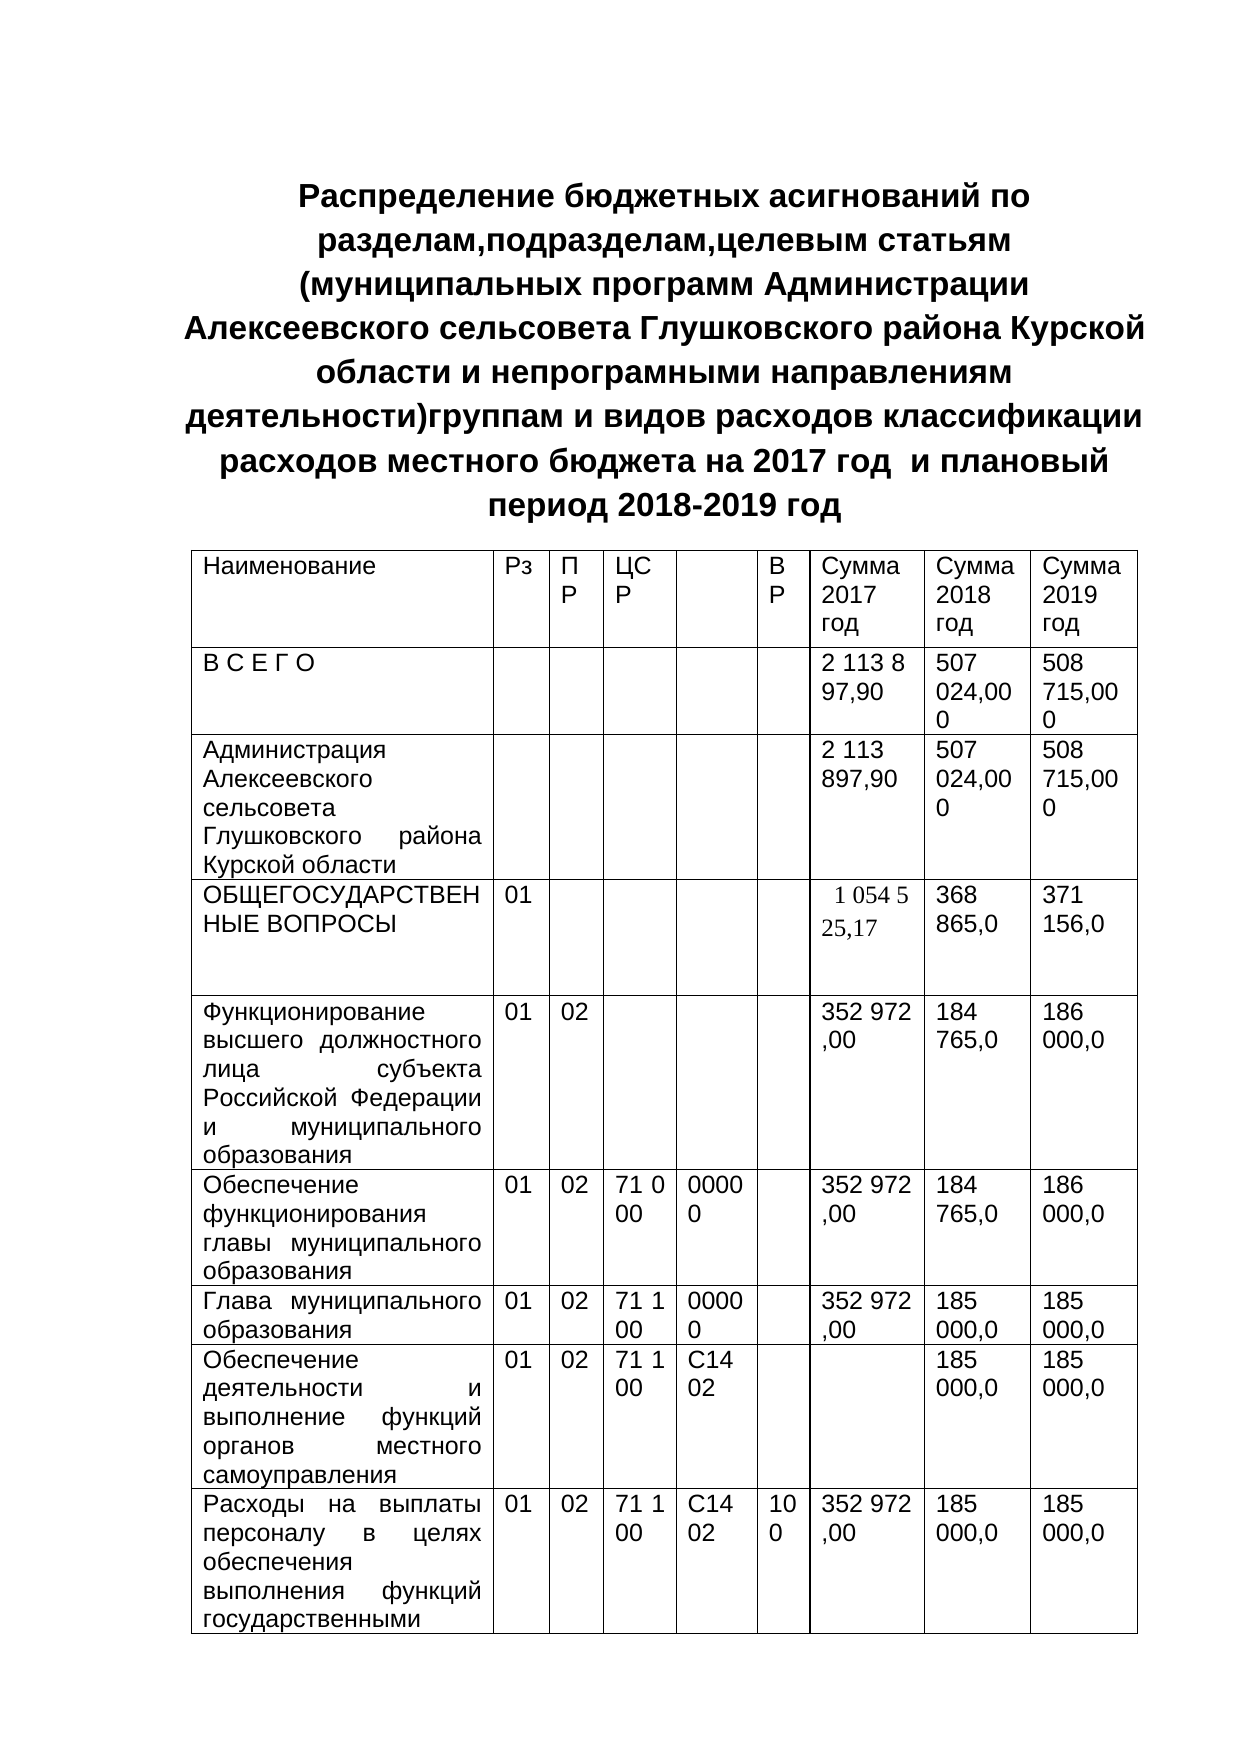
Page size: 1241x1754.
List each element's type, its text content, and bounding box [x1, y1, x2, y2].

table_cell 00000 [677, 1286, 757, 1343]
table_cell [192, 1489, 493, 1633]
table_cell [758, 880, 809, 995]
table_cell 186 000,0 [1031, 996, 1137, 1169]
table_header Наименование [192, 551, 493, 647]
table_cell 184 765,0 [925, 996, 1030, 1169]
table_cell 00000 [677, 1170, 757, 1285]
table_cell 71 1 00 [604, 1489, 676, 1633]
table_cell 368 865,0 [925, 880, 1030, 995]
table_cell [604, 996, 676, 1169]
table_cell 185 000,0 [1031, 1345, 1137, 1488]
table_header Рз [494, 551, 549, 647]
table_cell 507 024,000 [925, 648, 1030, 734]
table_cell 352 972,00 [811, 1286, 924, 1343]
table_cell 185 000,0 [1031, 1489, 1137, 1633]
table_cell 02 [550, 1286, 603, 1343]
table_cell 507 024,000 [925, 735, 1030, 879]
table_cell 352 972,00 [811, 1170, 924, 1285]
table_header [677, 551, 757, 647]
table_cell [494, 735, 549, 879]
table_cell Функционирование высшего должностного лица субъекта Российской Федерации и муниципального образования [192, 996, 493, 1169]
table_cell Обеспечение деятельности и выполнение функций органов местного самоуправления [192, 1345, 493, 1488]
table_cell 71 0 00 [604, 1170, 676, 1285]
table_cell ОБЩЕГОСУДАРСТВЕННЫЕ ВОПРОСЫ [192, 880, 493, 995]
table_cell [677, 996, 757, 1169]
table_cell [677, 735, 757, 879]
table_cell 508 715,000 [1031, 648, 1137, 734]
table_cell В С Е Г О [192, 648, 493, 734]
table_cell [758, 1286, 809, 1343]
table_cell [758, 1170, 809, 1285]
table_header Сумма 2017 год [811, 551, 924, 647]
table_cell 02 [550, 1345, 603, 1488]
table_cell [604, 880, 676, 995]
table_cell [550, 648, 603, 734]
table_cell 01 [494, 996, 549, 1169]
table_cell 71 1 00 [604, 1345, 676, 1488]
table_cell 352 972,00 [811, 1489, 924, 1633]
table_cell [811, 1345, 924, 1488]
table_cell 185 000,0 [925, 1489, 1030, 1633]
table_cell 508 715,000 [1031, 735, 1137, 879]
table_cell 01 [494, 1345, 549, 1488]
table_cell Обеспечение функционирования главы муниципального образования [192, 1170, 493, 1285]
table_cell С1402 [677, 1345, 757, 1488]
table_cell 01 [494, 1286, 549, 1343]
table_cell [494, 648, 549, 734]
table_cell Администрация Алексеевского сельсовета Глушковского района Курской области [192, 735, 493, 879]
table_cell 01 [494, 1489, 549, 1633]
table_header ПР [550, 551, 603, 647]
table_cell С1402 [677, 1489, 757, 1633]
table_cell 02 [550, 1170, 603, 1285]
table_cell 185 000,0 [1031, 1286, 1137, 1343]
table_cell Глава муниципального образования [192, 1286, 493, 1343]
table_header Сумма 2018 год [925, 551, 1030, 647]
table_cell 371 156,0 [1031, 880, 1137, 995]
table_cell 100 [758, 1489, 809, 1633]
table_cell 352 972,00 [811, 996, 924, 1169]
table_header Сумма 2019 год [1031, 551, 1137, 647]
table_cell [758, 1345, 809, 1488]
table_cell 184 765,0 [925, 1170, 1030, 1285]
table_cell 1 054 525,17 [811, 880, 924, 995]
table_cell [758, 735, 809, 879]
table_cell 02 [550, 1489, 603, 1633]
table_cell [677, 880, 757, 995]
table_header ВР [758, 551, 809, 647]
table_cell [604, 648, 676, 734]
table_cell 2 113 897,90 [811, 735, 924, 879]
table_cell [758, 648, 809, 734]
table_cell [758, 996, 809, 1169]
table_cell [604, 735, 676, 879]
table_cell [677, 648, 757, 734]
table_cell 71 1 00 [604, 1286, 676, 1343]
text Распределение бюджетных асигнований по разделам,подразделам,целевым статьям (муниципальных программ Администрации Алексеевского сельсовета Глушковского района Курской области и непрограмными направлениям деятельности)группам и видов расходов классификации расходов местного бюджета на 2017 год и плановый период 2018-2019 год [177, 176, 1152, 523]
table_cell 02 [550, 996, 603, 1169]
table_cell 185 000,0 [925, 1286, 1030, 1343]
table_header ЦСР [604, 551, 676, 647]
table_cell 185 000,0 [925, 1345, 1030, 1488]
table_cell 2 113 897,90 [811, 648, 924, 734]
table_cell [550, 735, 603, 879]
table_cell 01 [494, 1170, 549, 1285]
table_cell [550, 880, 603, 995]
table_cell 01 [494, 880, 549, 995]
table_cell 186 000,0 [1031, 1170, 1137, 1285]
